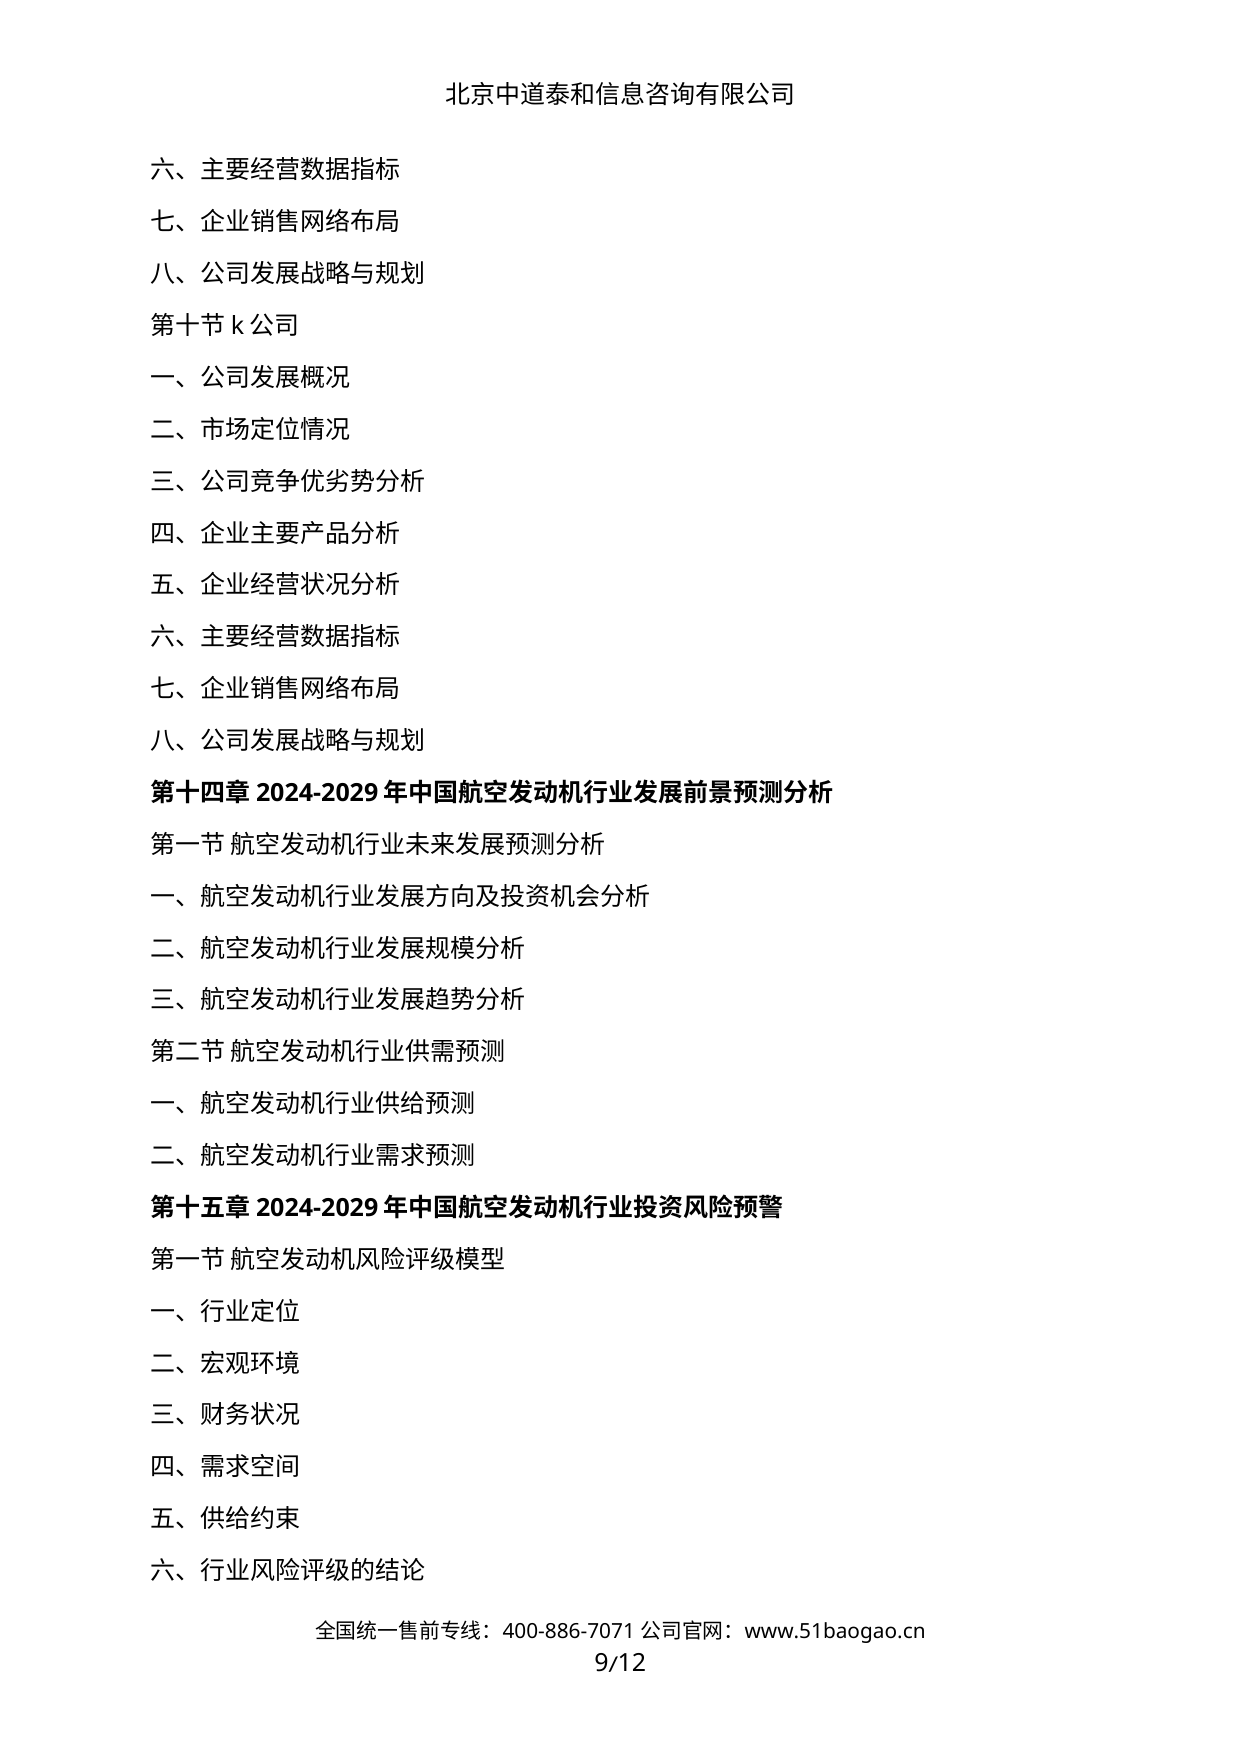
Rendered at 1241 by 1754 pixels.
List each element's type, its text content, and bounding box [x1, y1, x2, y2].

text 第一节 航空发动机行业未来发展预测分析 [150, 824, 1090, 861]
text 二、宏观环境 [150, 1343, 1090, 1379]
text 三、财务状况 [150, 1395, 1090, 1431]
text 第二节 航空发动机行业供需预测 [150, 1032, 1090, 1068]
text 三、航空发动机行业发展趋势分析 [150, 980, 1090, 1016]
text 二、航空发动机行业需求预测 [150, 1136, 1090, 1172]
text 第十节 k公司 [150, 306, 1090, 342]
text 二、市场定位情况 [150, 409, 1090, 446]
text 四、需求空间 [150, 1447, 1090, 1483]
text 六、主要经营数据指标 [150, 617, 1090, 653]
text 八、公司发展战略与规划 [150, 721, 1090, 757]
text 五、供给约束 [150, 1499, 1090, 1535]
text 六、行业风险评级的结论 [150, 1551, 1090, 1587]
text 三、公司竞争优劣势分析 [150, 461, 1090, 497]
text 一、航空发动机行业发展方向及投资机会分析 [150, 876, 1090, 912]
text 八、公司发展战略与规划 [150, 254, 1090, 290]
text 一、航空发动机行业供给预测 [150, 1084, 1090, 1120]
text 四、企业主要产品分析 [150, 513, 1090, 549]
text 一、行业定位 [150, 1291, 1090, 1327]
text 七、企业销售网络布局 [150, 669, 1090, 705]
text 第十四章 2024-2029年中国航空发动机行业发展前景预测分析 [150, 772, 1090, 809]
text 六、主要经营数据指标 [150, 150, 1090, 186]
text 七、企业销售网络布局 [150, 202, 1090, 238]
text 一、公司发展概况 [150, 357, 1090, 394]
text 第十五章 2024-2029年中国航空发动机行业投资风险预警 [150, 1187, 1090, 1224]
text 二、航空发动机行业发展规模分析 [150, 928, 1090, 964]
text 五、企业经营状况分析 [150, 565, 1090, 601]
text 第一节 航空发动机风险评级模型 [150, 1239, 1090, 1276]
